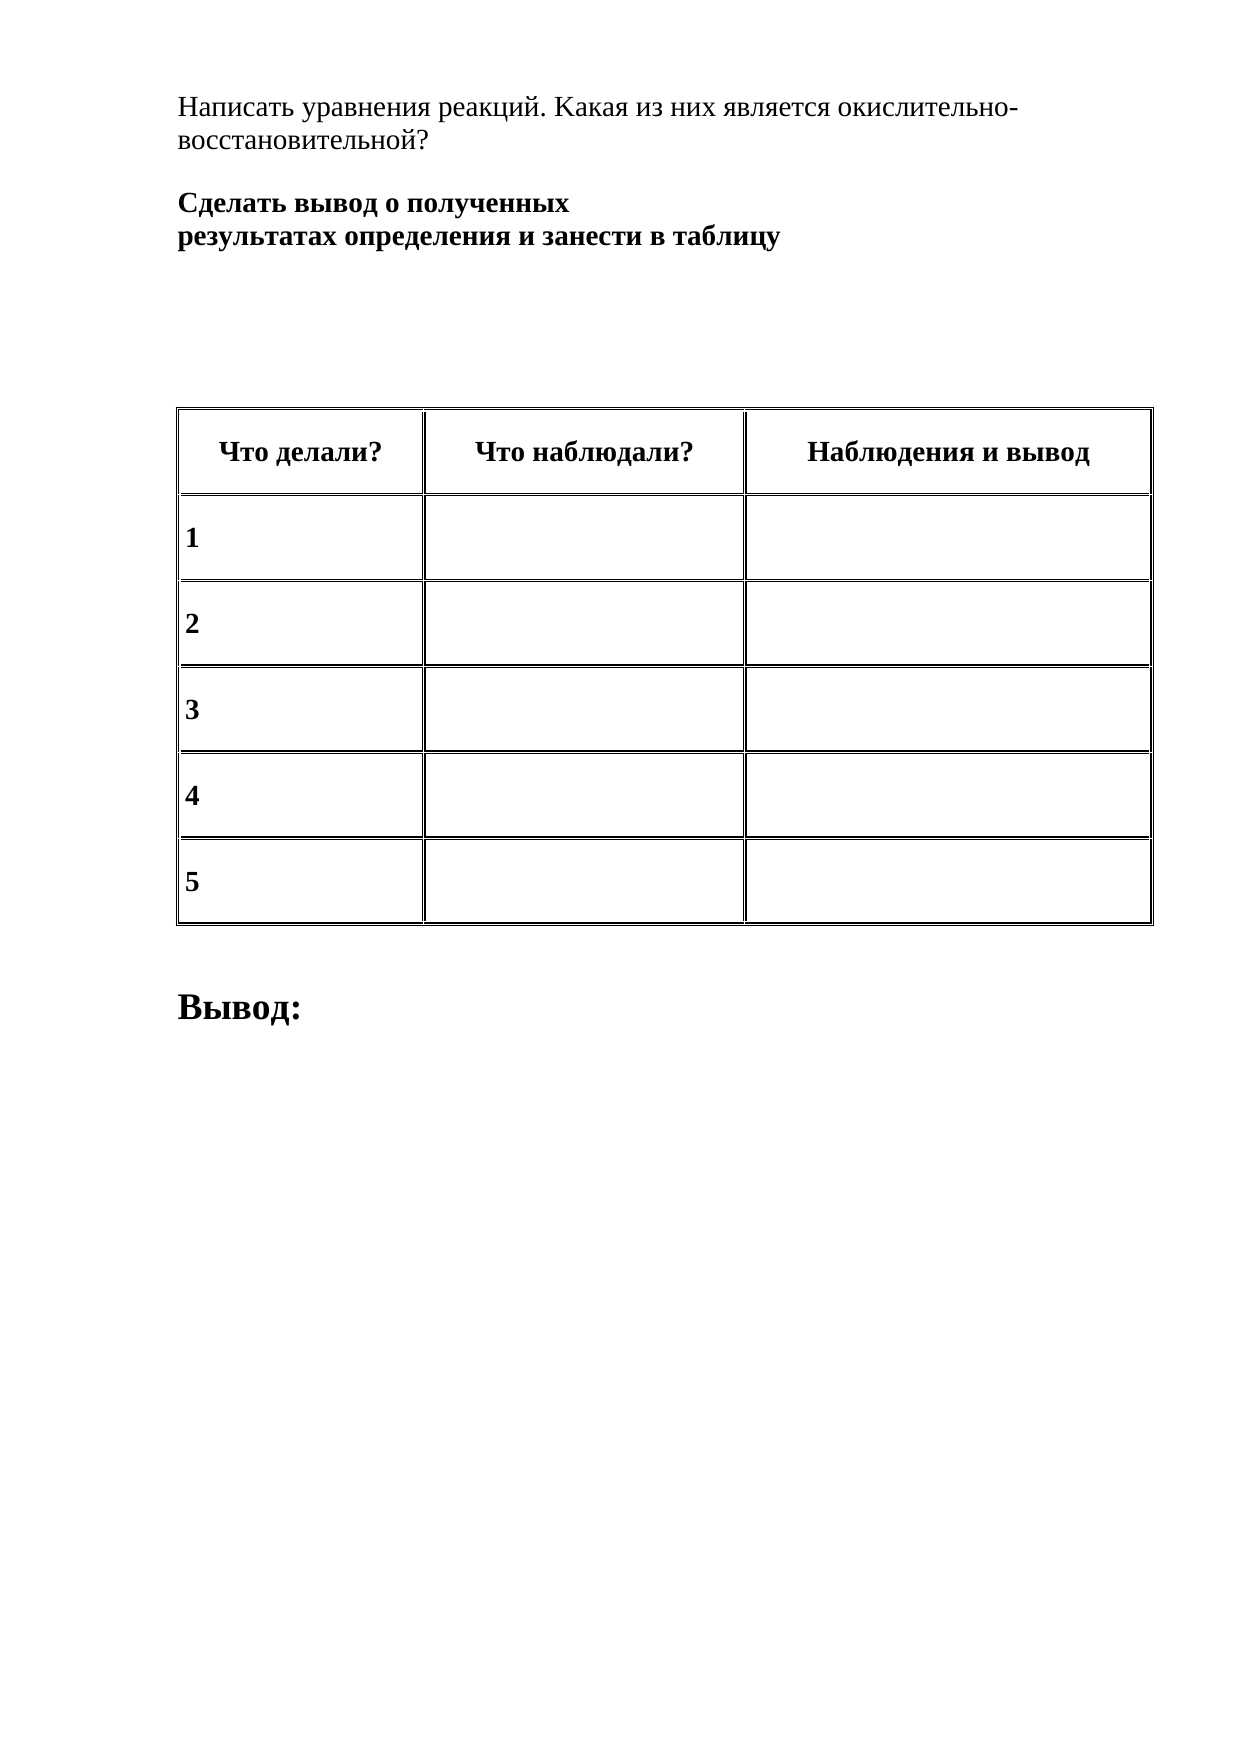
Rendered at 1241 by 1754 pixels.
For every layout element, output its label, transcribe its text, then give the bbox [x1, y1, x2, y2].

table_cell [424, 836, 745, 922]
table_cell [747, 664, 1151, 750]
table_header Наблюдения и вывод [745, 410, 1150, 492]
text Сделать вывод о полученных результатах определения и занести в таблицу [177, 185, 1152, 252]
table_cell [745, 836, 1151, 922]
table_cell [426, 754, 743, 836]
table_cell [747, 579, 1151, 664]
table_cell [426, 582, 743, 664]
table_header Что наблюдали? [424, 408, 745, 492]
table_cell [747, 493, 1151, 578]
table_cell [747, 750, 1151, 836]
table_cell 5 [179, 836, 424, 922]
table_cell [426, 496, 743, 578]
table_header Что делали? [177, 408, 424, 492]
table_cell 2 [179, 579, 422, 664]
table_cell 4 [179, 750, 422, 836]
table_cell 3 [179, 664, 422, 750]
table_cell 1 [179, 493, 422, 578]
table_cell [426, 668, 743, 750]
text Написать уравнения реакций. Kакая из них является окислительно-восстановительной? [177, 89, 1152, 156]
text Вывод: [177, 985, 1152, 1028]
